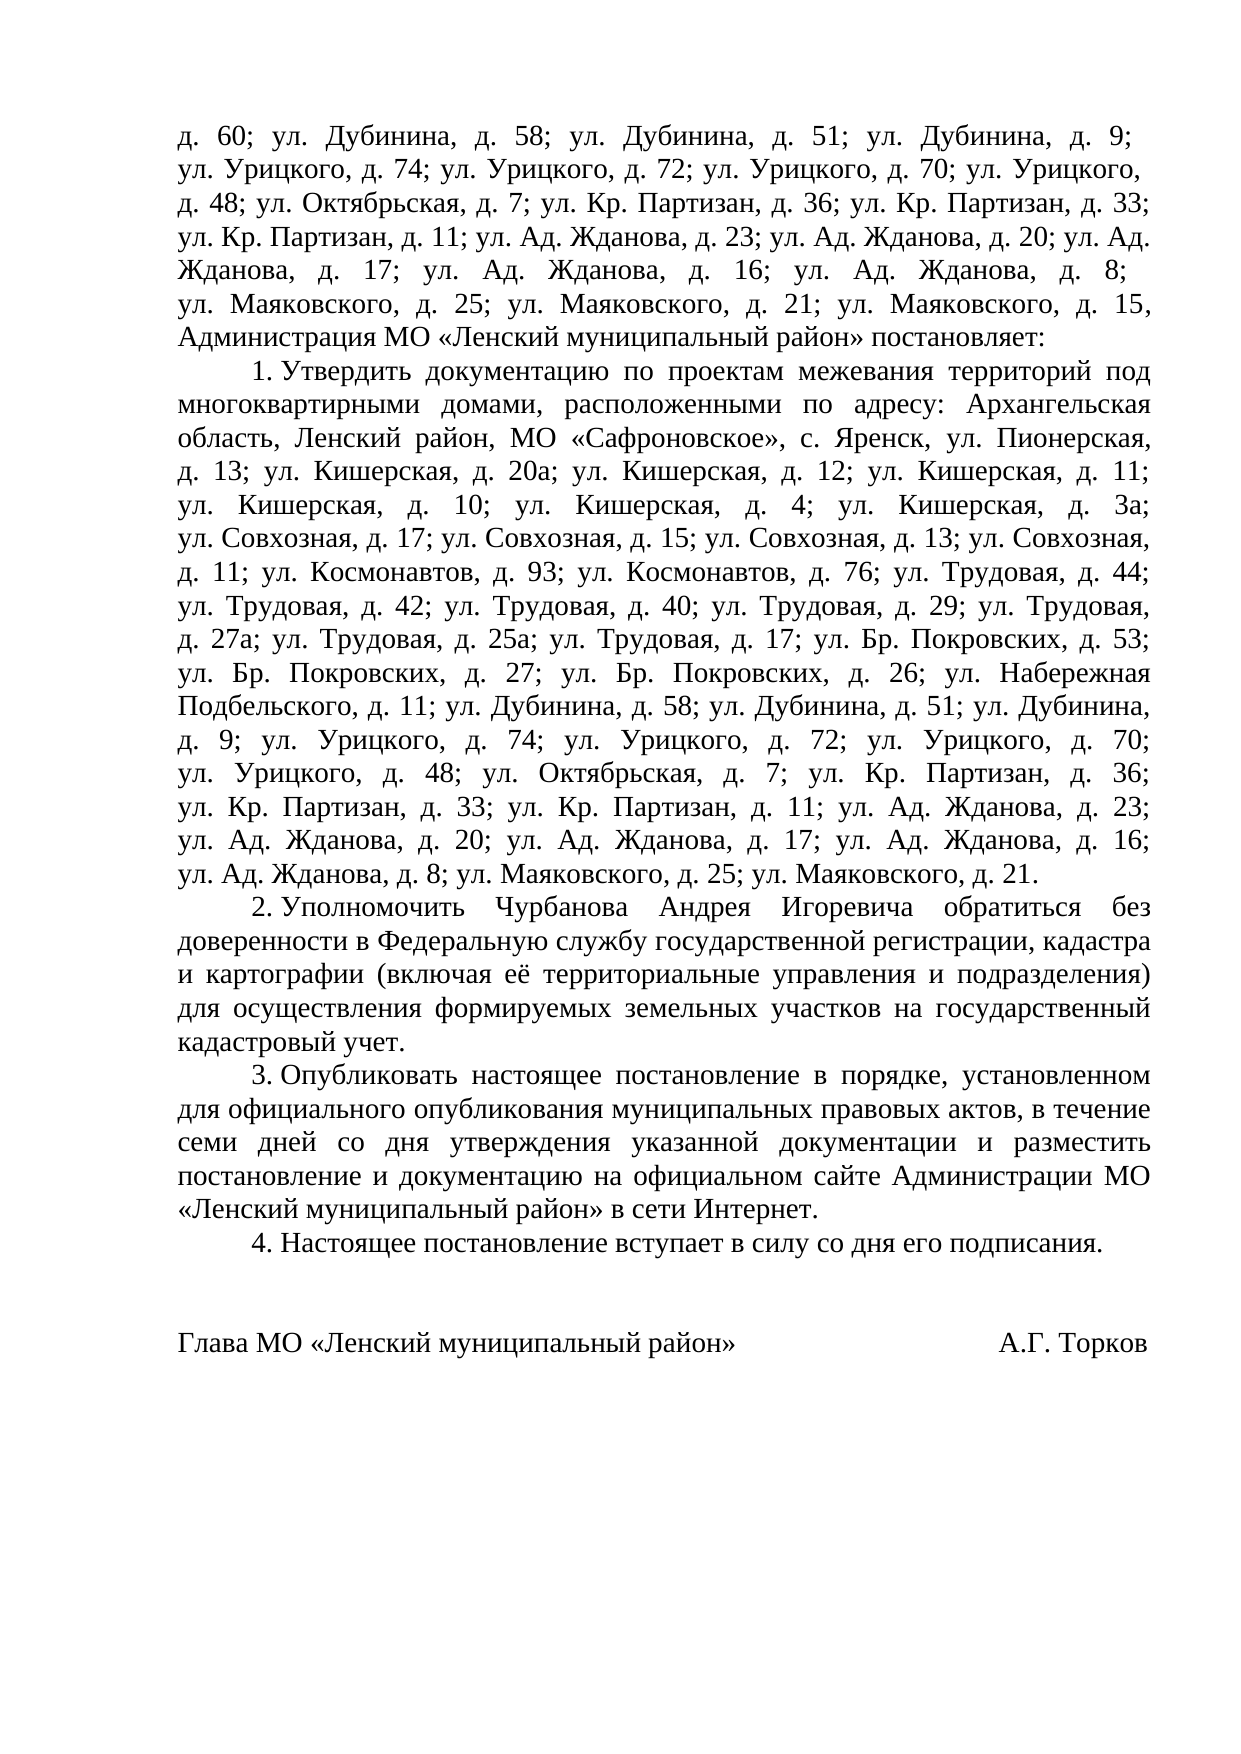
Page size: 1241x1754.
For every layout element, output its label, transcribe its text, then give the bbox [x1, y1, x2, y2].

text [177, 118, 1152, 353]
list Уполномочить Чурбанова Андрея Игоревича обратиться без доверенности в Федеральную службу государственной регистрации, кадастра и картографии (включая её территориальные управления и подразделения) для осуществления формируемых земельных участков на государственный кадастровый учет. [177, 889, 1152, 1057]
text Глава МО «Ленский муниципальный район» А.Г. Торков [177, 1326, 1152, 1359]
list Утвердить документацию по проектам межевания территорий под многоквартирными домами, расположенными по адресу: Архангельская область, Ленский район, МО «Сафроновское», с. Яренск, ул. Пионерская, д. 13; ул. Кишерская, д. 20а; ул. Кишерская, д. 12; ул. Кишерская, д. 11; ул. Кишерская, д. 10; ул. Кишерская, д. 4; ул. Кишерская, д. 3а; ул. Совхозная, д. 17; ул. Совхозная, д. 15; ул. Совхозная, д. 13; ул. Совхозная, д. 11; ул. Космонавтов, д. 93; ул. Космонавтов, д. 76; ул. Трудовая, д. 44; ул. Трудовая, д. 42; ул. Трудовая, д. 40; ул. Трудовая, д. 29; ул. Трудовая, д. 27а; ул. Трудовая, д. 25а; ул. Трудовая, д. 17; ул. Бр. Покровских, д. 53; ул. Бр. Покровских, д. 27; ул. Бр. Покровских, д. 26; ул. Набережная Подбельского, д. 11; ул. Дубинина, д. 58; ул. Дубинина, д. 51; ул. Дубинина, д. 9; ул. Урицкого, д. 74; ул. Урицкого, д. 72; ул. Урицкого, д. 70; ул. Урицкого, д. 48; ул. Октябрьская, д. 7; ул. Кр. Партизан, д. 36; ул. Кр. Партизан, д. 33; ул. Кр. Партизан, д. 11; ул. Ад. Жданова, д. 23; ул. Ад. Жданова, д. 20; ул. Ад. Жданова, д. 17; ул. Ад. Жданова, д. 16; ул. Ад. Жданова, д. 8; ул. Маяковского, д. 25; ул. Маяковского, д. 21. [177, 353, 1152, 889]
list Опубликовать настоящее постановление в порядке, установленном для официального опубликования муниципальных правовых актов, в течение семи дней со дня утверждения указанной документации и разместить постановление и документацию на официальном сайте Администрации МО «Ленский муниципальный район» в сети Интернет. [177, 1057, 1152, 1225]
list Настоящее постановление вступает в силу со дня его подписания. [177, 1225, 1152, 1258]
